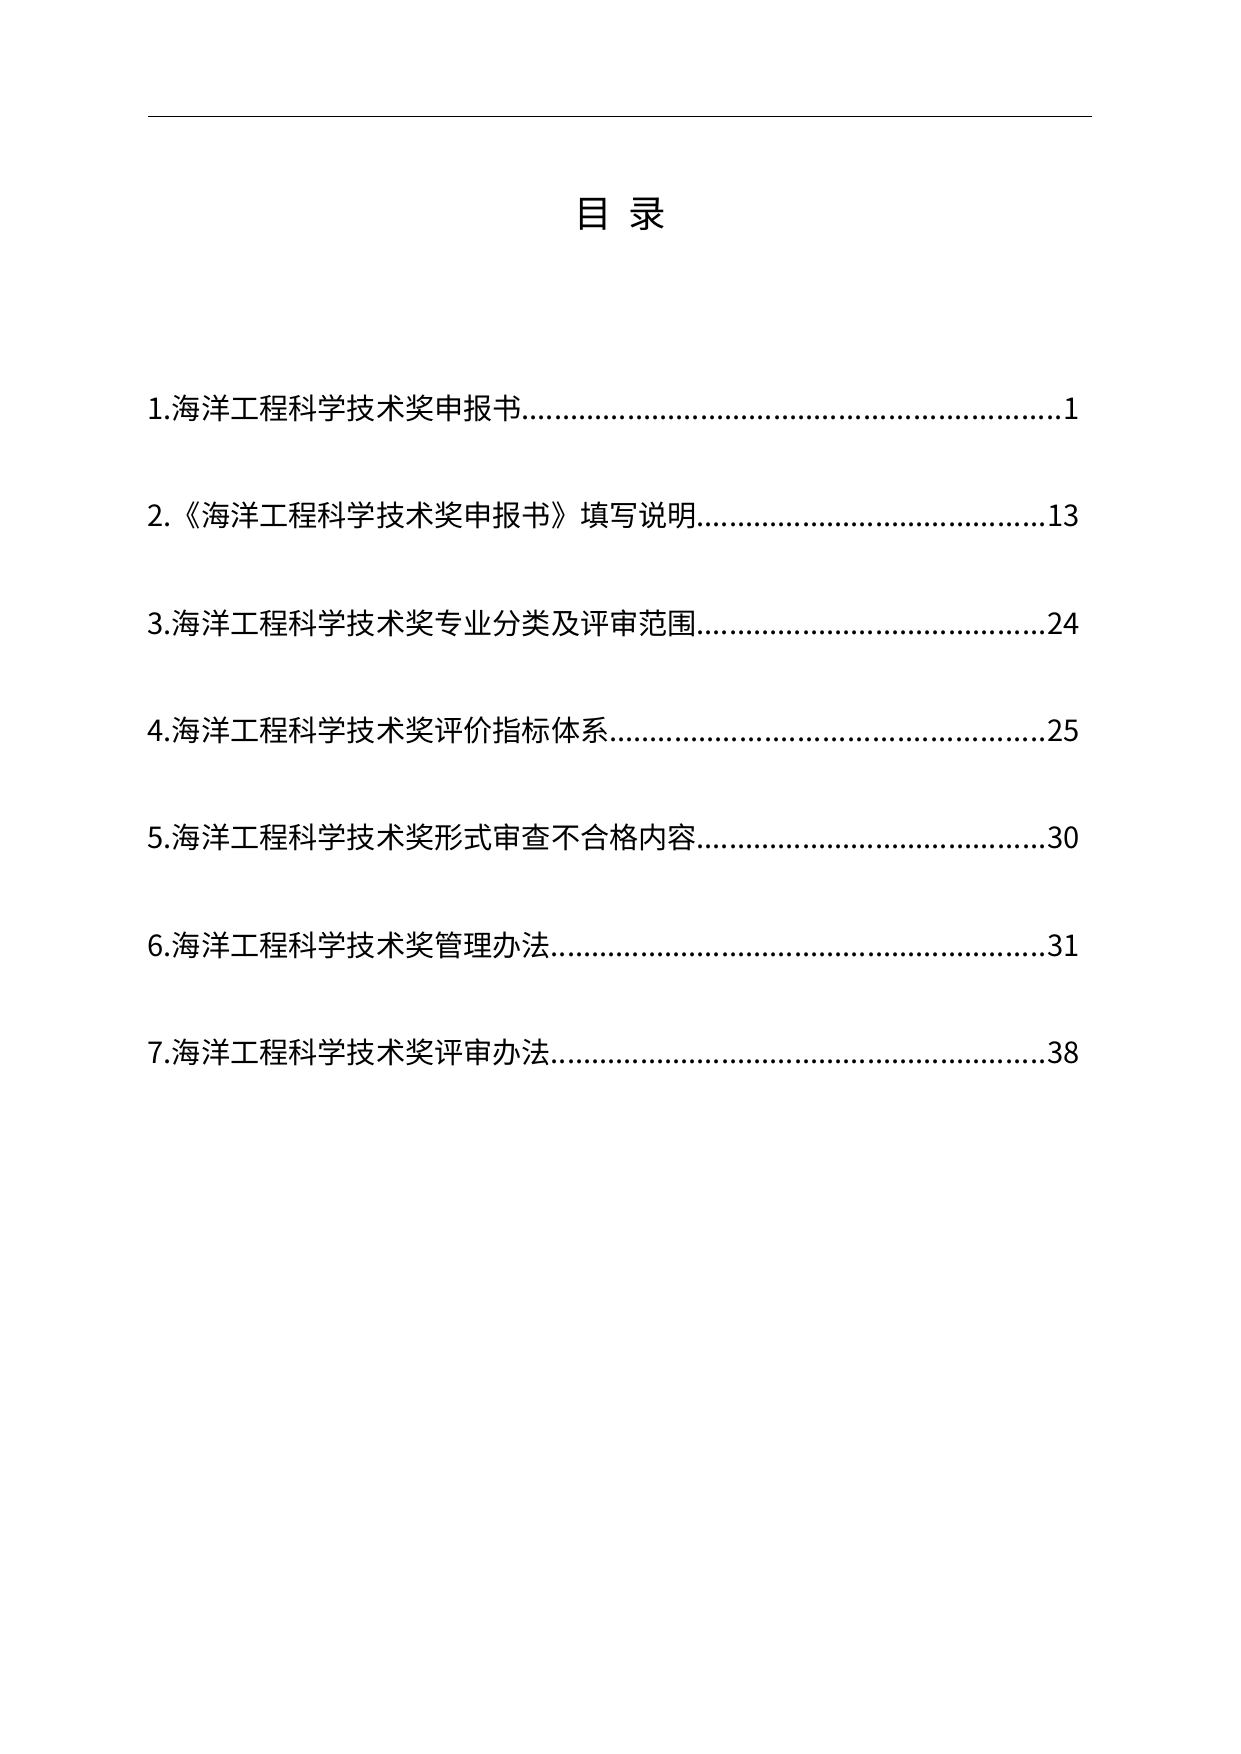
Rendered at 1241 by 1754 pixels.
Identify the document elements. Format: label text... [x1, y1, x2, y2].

text 4.海洋工程科学技术奖评价指标体系 25 [147, 696, 1092, 761]
text 目 录 [148, 178, 1092, 243]
text 7.海洋工程科学技术奖评审办法 38 [147, 1018, 1092, 1083]
text 1.海洋工程科学技术奖申报书 1 [147, 374, 1092, 439]
text 6.海洋工程科学技术奖管理办法 31 [147, 911, 1092, 976]
text 5.海洋工程科学技术奖形式审查不合格内容 30 [147, 803, 1092, 868]
text 2.《海洋工程科学技术奖申报书》填写说明 13 [147, 482, 1092, 547]
text 3.海洋工程科学技术奖专业分类及评审范围 24 [147, 589, 1092, 654]
